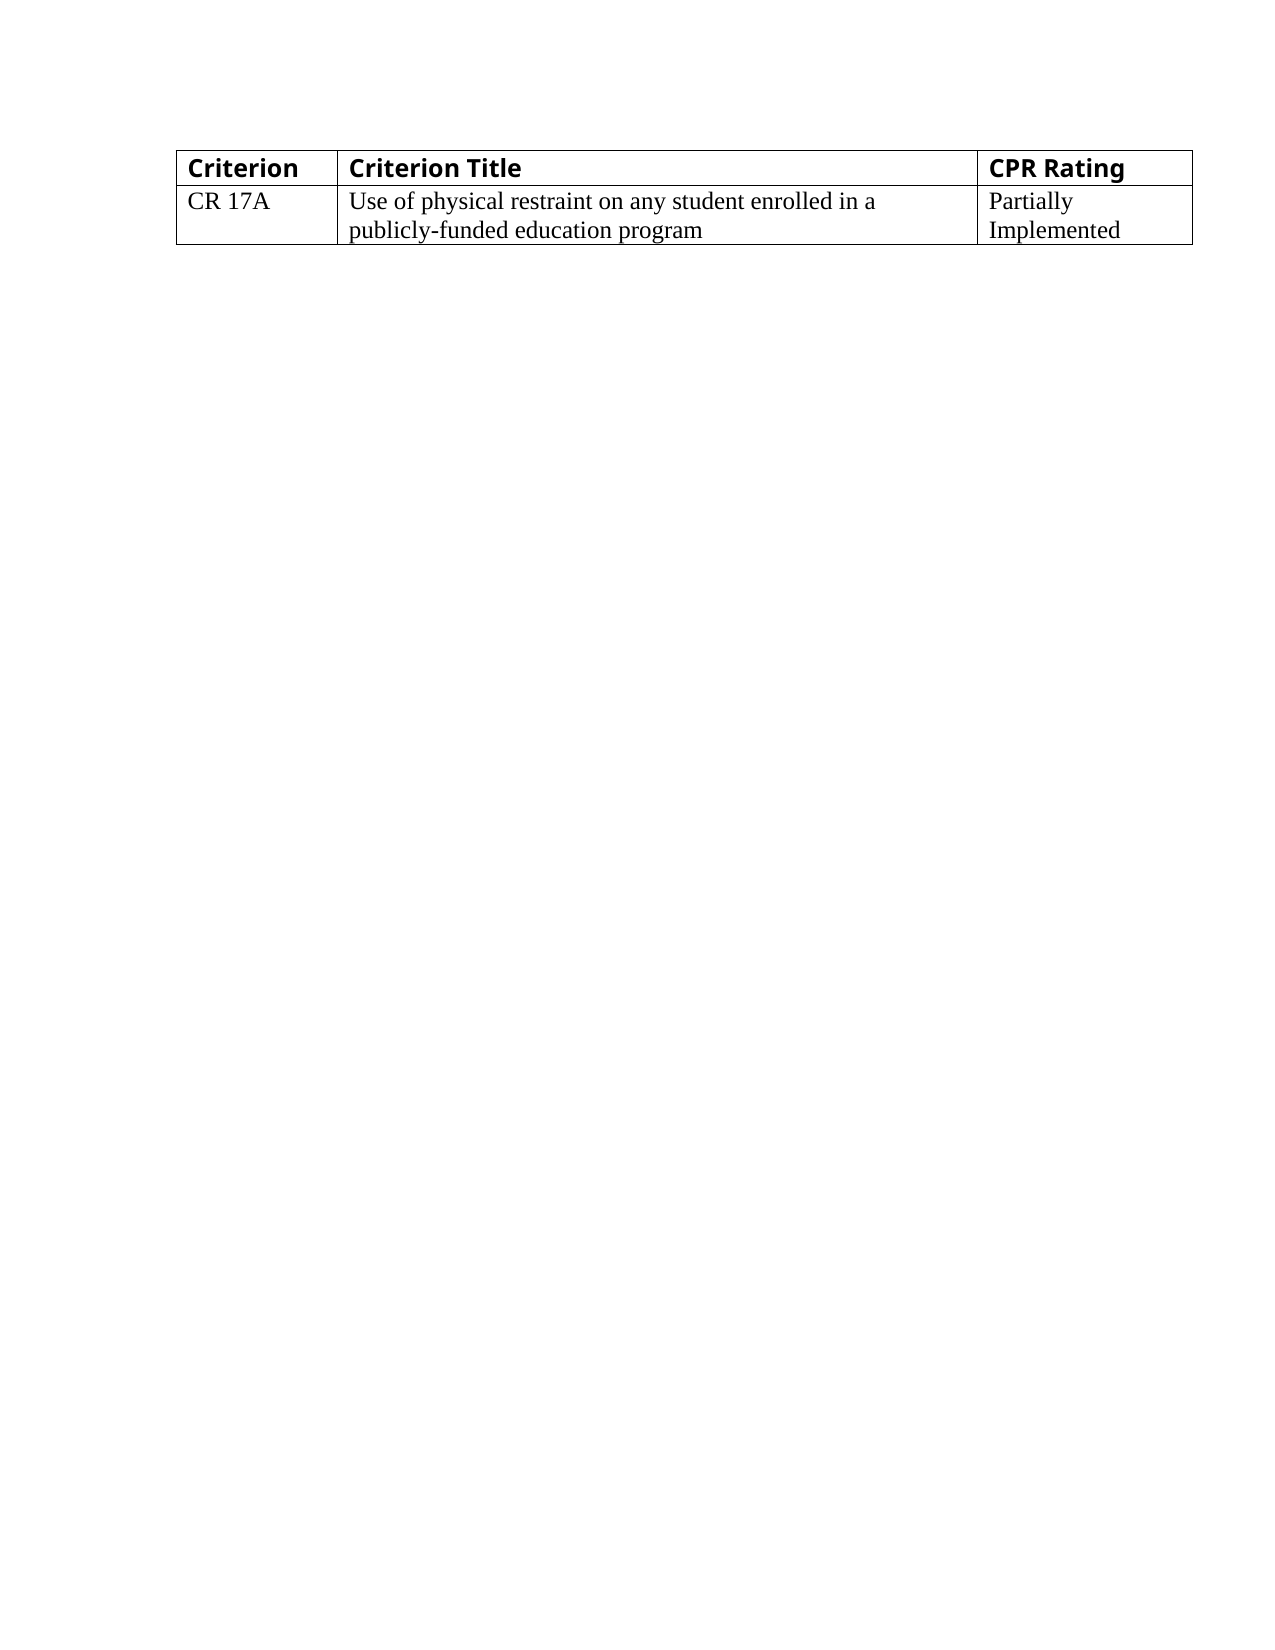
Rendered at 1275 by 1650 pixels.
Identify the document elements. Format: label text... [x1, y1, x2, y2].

table_header CPR Rating [978, 151, 1192, 185]
table_cell CR 17A [177, 186, 337, 244]
table_header Criterion Title [338, 151, 977, 185]
table_cell Use of physical restraint on any student enrolled in a publicly-funded education program [338, 186, 977, 244]
table_cell Partially Implemented [978, 186, 1192, 244]
table_header Criterion [177, 151, 337, 185]
